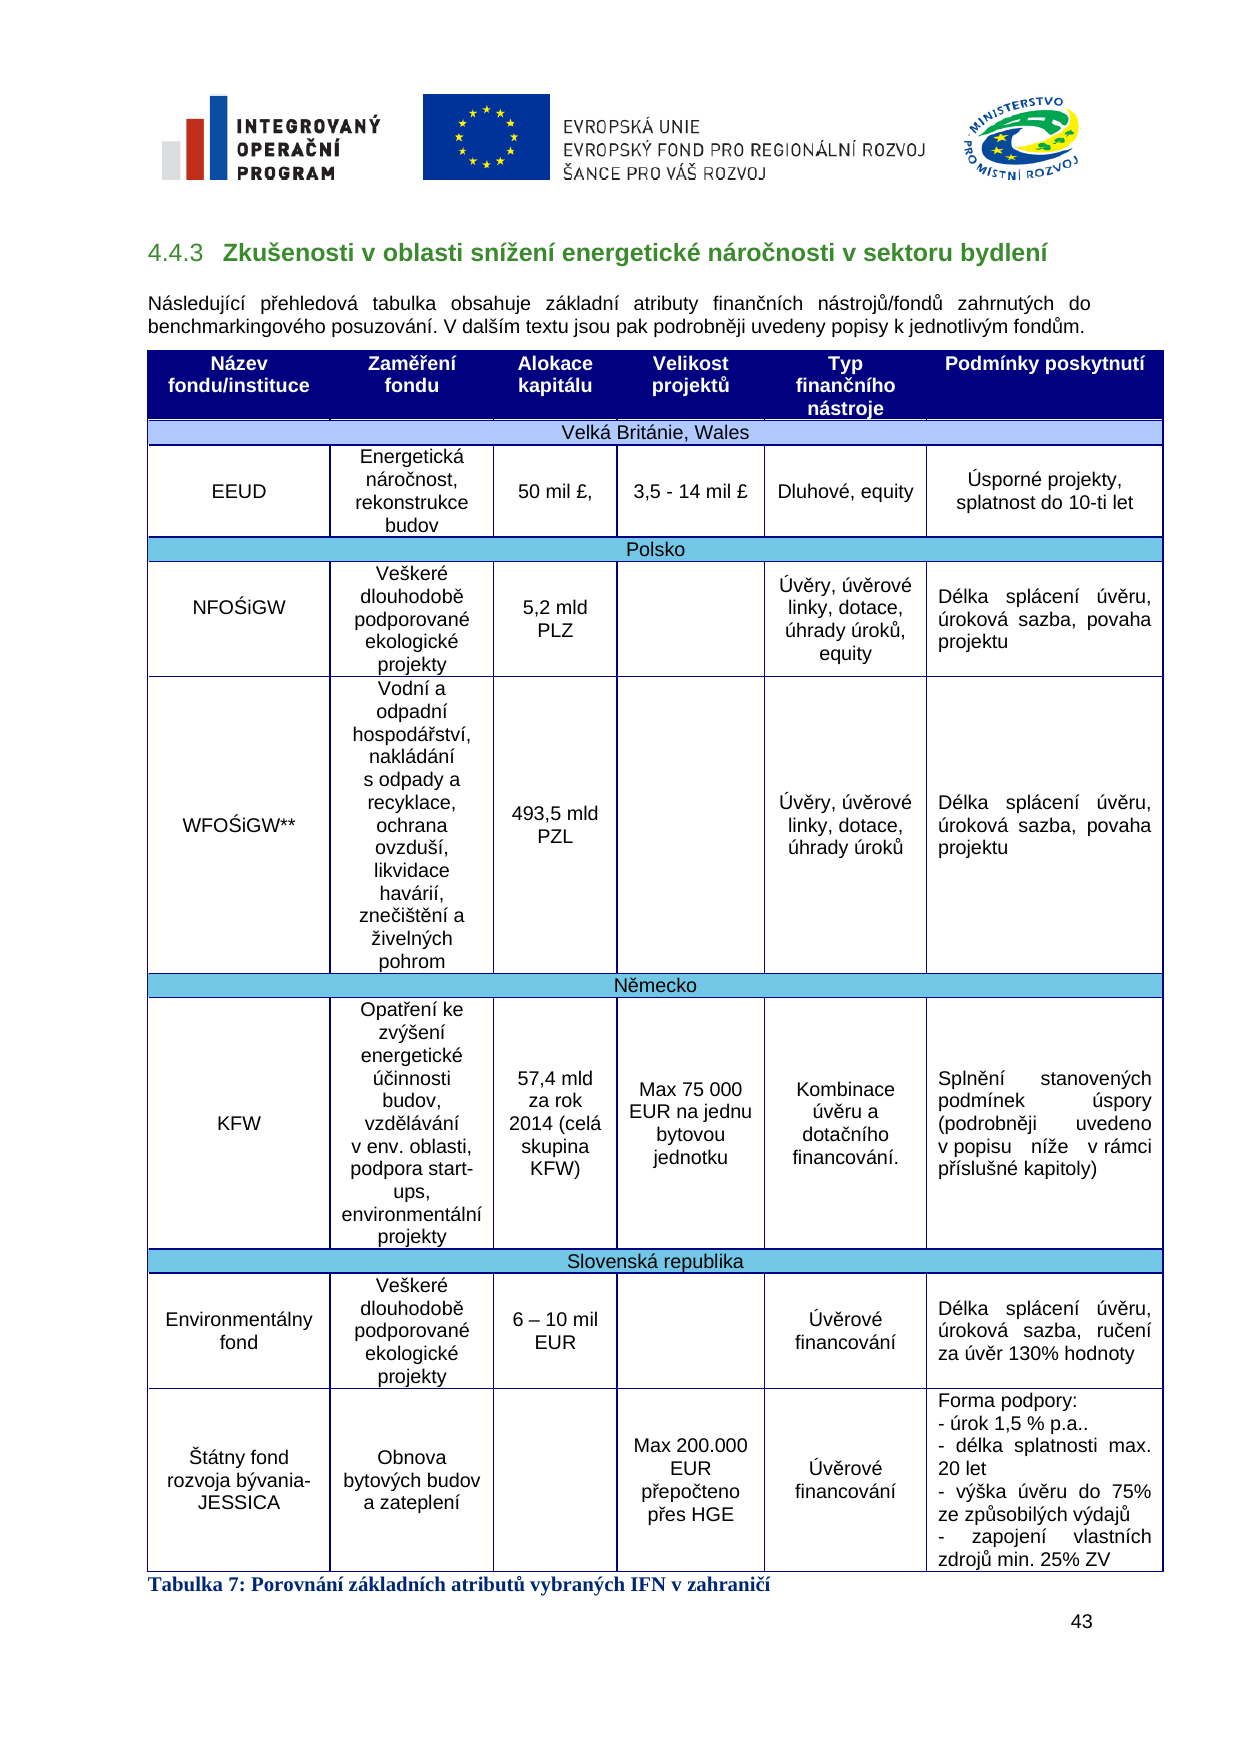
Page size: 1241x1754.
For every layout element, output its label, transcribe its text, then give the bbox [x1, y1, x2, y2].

table_cell 3,5 - 14 mil £ [618, 446, 764, 536]
table_cell Úvěrové financování [765, 1389, 926, 1571]
table_cell Úvěry, úvěrové linky, dotace, úhrady úroků [765, 677, 926, 972]
table_cell Splnění stanovených podmínek úspory (podrobněji uvedeno v popisu níže v rámci příslušné kapitoly) [927, 998, 1162, 1248]
table_header Typ finančního nástroje [765, 352, 926, 419]
table_cell 57,4 mld za rok 2014 (celá skupina KFW) [494, 998, 616, 1248]
table_cell 493,5 mld PZL [494, 677, 616, 972]
table_cell Veškeré dlouhodobě podporované ekologické projekty [331, 1274, 493, 1387]
table_cell Německo [148, 974, 1162, 997]
table_cell Environmentálny fond [148, 1273, 329, 1387]
table_cell Délka splácení úvěru, úroková sazba, ručení za úvěr 130% hodnoty [927, 1274, 1162, 1387]
table_cell Velká Británie, Wales [148, 421, 1162, 444]
table_cell 6 – 10 mil EUR [494, 1274, 616, 1387]
table_cell Úvěrové financování [765, 1274, 926, 1387]
table_header Zaměření fondu [331, 352, 493, 419]
table_cell NFOŚiGW [148, 562, 329, 676]
picture [147, 73, 1093, 201]
table_cell Max 200.000 EUR přepočteno přes HGE [618, 1389, 764, 1571]
table_cell Vodní a odpadní hospodářství, nakládání s odpady a recyklace, ochrana ovzduší, likvidace havárií, znečištění a živelných pohrom [331, 677, 493, 972]
table_cell [618, 677, 764, 972]
text Následující přehledová tabulka obsahuje základní atributy finančních nástrojů/fondů zahrnutých do benchmarkingového posuzování. V dalším textu jsou pak podrobněji uvedeny popisy k jednotlivým fondům. [148, 292, 1092, 337]
table_cell Štátny fond rozvoja bývania- JESSICA [148, 1389, 329, 1571]
subtitle Zkušenosti v oblasti snížení energetické náročnosti v sektoru bydlení [148, 238, 1092, 267]
table_header Alokace kapitálu [494, 352, 616, 419]
table_cell Úvěry, úvěrové linky, dotace, úhrady úroků, equity [765, 562, 926, 676]
table_cell Kombinace úvěru a dotačního financování. [765, 998, 926, 1248]
text Tabulka 7: Porovnání základních atributů vybraných IFN v zahraničí [148, 1572, 1092, 1596]
table_cell Úsporné projekty, splatnost do 10-ti let [927, 446, 1162, 536]
table_cell Forma podpory: - úrok 1,5 % p.a.. - délka splatnosti max. 20 let - výška úvěru do 75% ze způsobilých výdajů - zapojení vlastních zdrojů min. 25% ZV [927, 1389, 1162, 1571]
table_cell [618, 1274, 764, 1387]
table_cell [618, 562, 764, 676]
table_cell Délka splácení úvěru, úroková sazba, povaha projektu [927, 562, 1162, 676]
table_cell Slovenská republika [148, 1249, 1162, 1272]
table_cell 5,2 mld PLZ [494, 562, 616, 676]
table_cell Dluhové, equity [765, 446, 926, 536]
table_cell Opatření ke zvýšení energetické účinnosti budov, vzdělávání v env. oblasti, podpora start-ups, environmentální projekty [331, 998, 493, 1248]
table_cell [494, 1389, 616, 1571]
table_cell Polsko [148, 537, 1162, 561]
table_cell EEUD [148, 445, 329, 536]
table_cell Max 75 000 EUR na jednu bytovou jednotku [618, 998, 764, 1248]
table_cell WFOŚiGW** [148, 677, 329, 972]
table_header Velikost projektů [618, 352, 764, 419]
table_cell Energetická náročnost, rekonstrukce budov [331, 446, 493, 536]
table_cell Délka splácení úvěru, úroková sazba, povaha projektu [927, 677, 1162, 972]
table_cell KFW [148, 998, 329, 1248]
table_cell Veškeré dlouhodobě podporované ekologické projekty [331, 562, 493, 676]
table_header Podmínky poskytnutí [927, 352, 1162, 419]
table_cell 50 mil £, [494, 446, 616, 536]
table_cell Obnova bytových budov a zateplení [331, 1389, 493, 1571]
table_header Název fondu/instituce [148, 352, 329, 419]
